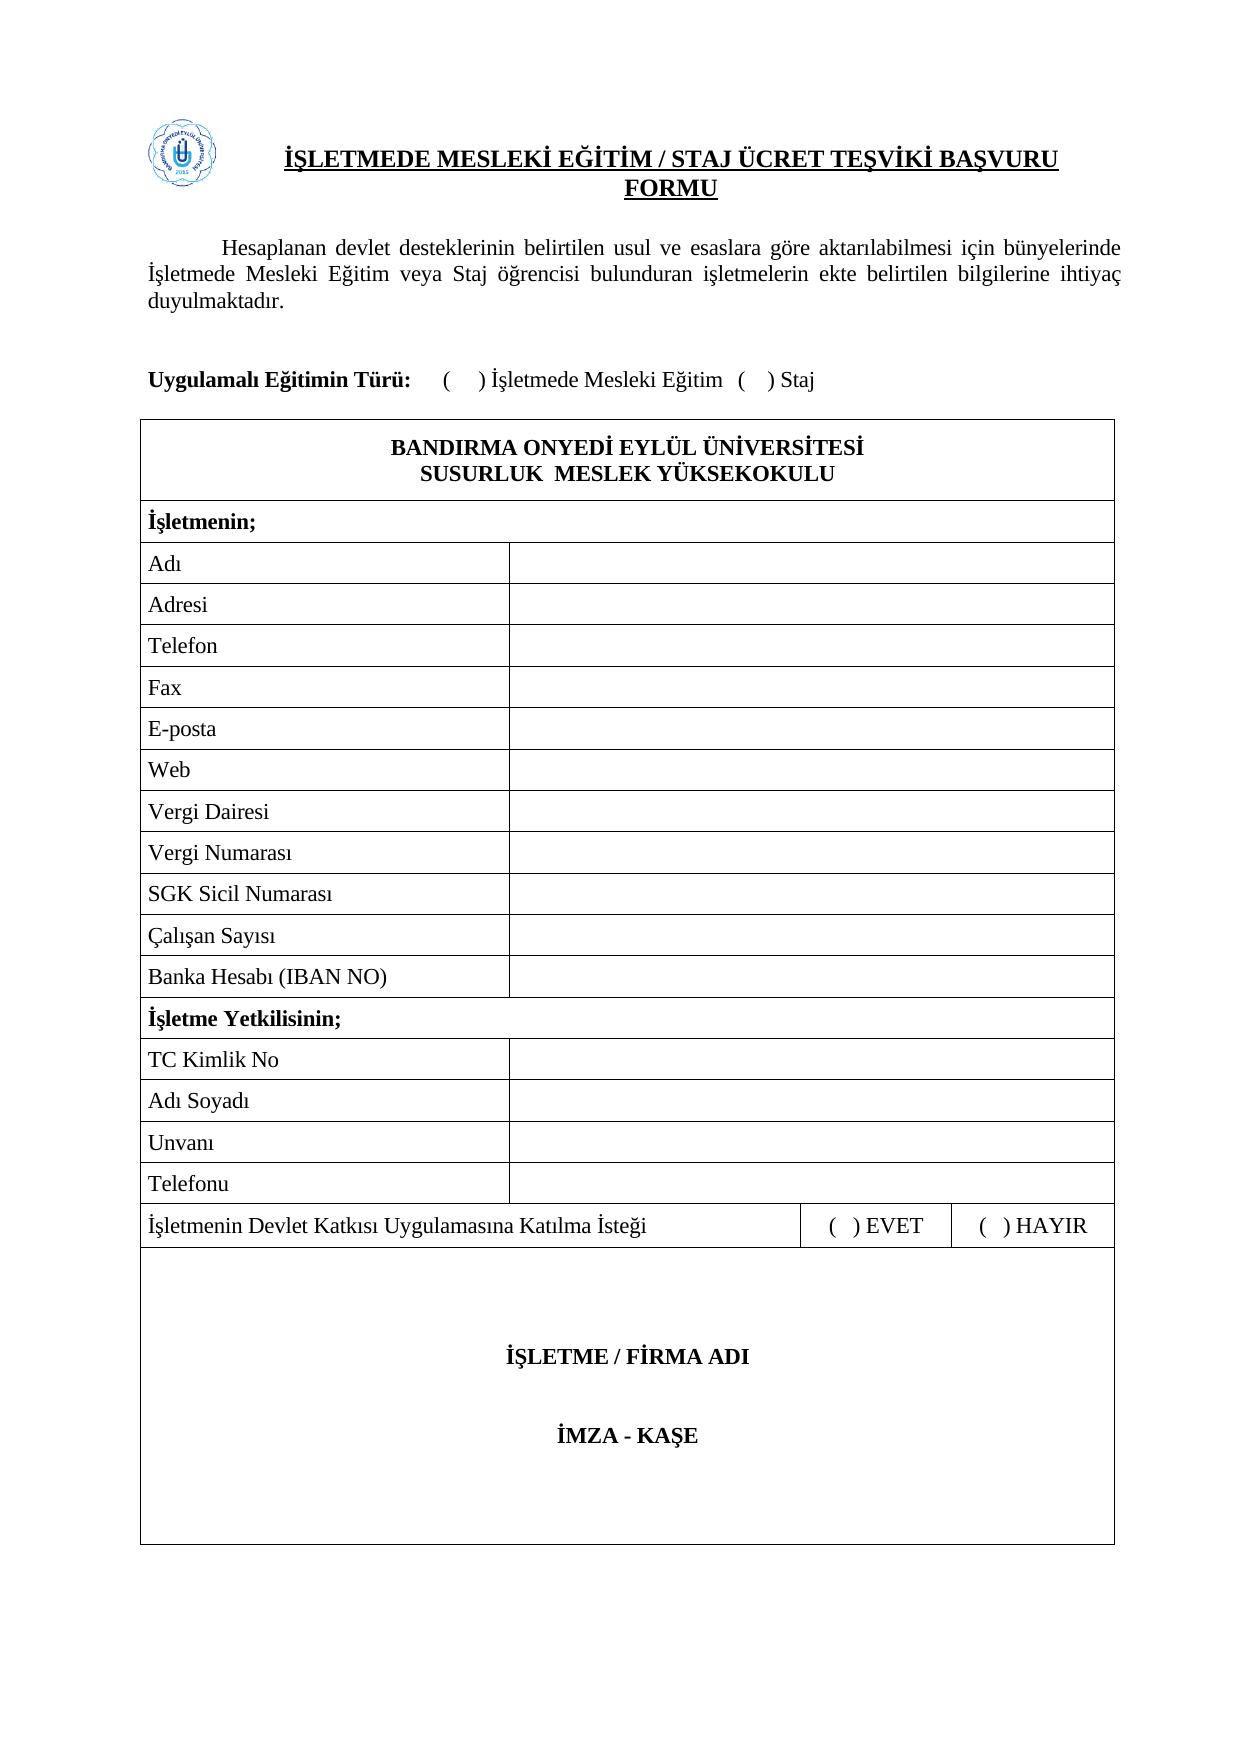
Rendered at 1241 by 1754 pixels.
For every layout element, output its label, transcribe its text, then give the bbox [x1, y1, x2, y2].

table_cell Çalışan Sayısı [141, 915, 509, 955]
table_cell İŞLETME / FİRMA ADI İMZA - KAŞE [141, 1248, 1114, 1543]
table_cell Adı [141, 543, 509, 583]
table_cell [510, 584, 1114, 624]
table_cell [510, 956, 1114, 997]
text Hesaplanan devlet desteklerinin belirtilen usul ve esaslara göre aktarılabilmesi için bünyelerinde İşletmede Mesleki Eğitim veya Staj öğrencisi bulunduran işletmelerin ekte belirtilen bilgilerine ihtiyaç duyulmaktadır. [148, 234, 1122, 313]
table_cell [510, 874, 1114, 914]
picture [147, 118, 217, 187]
table_cell Telefonu [141, 1163, 509, 1203]
table_cell Telefon [141, 625, 509, 666]
table_cell Unvanı [141, 1122, 509, 1162]
table_header İŞLETMEDE MESLEKİ EĞİTİM / STAJ ÜCRET TEŞVİKİ BAŞVURU FORMU [231, 118, 1111, 208]
table_cell [510, 543, 1114, 583]
table_cell [510, 1163, 1114, 1203]
table_header [136, 118, 231, 208]
table_cell TC Kimlik No [141, 1039, 509, 1079]
table_cell ( ) EVET [801, 1204, 951, 1247]
table_cell Web [141, 750, 509, 790]
table_cell İşletme Yetkilisinin; [141, 998, 1114, 1038]
table_cell İşletmenin; [141, 501, 1114, 542]
table_cell Adresi [141, 584, 509, 624]
table_cell [510, 832, 1114, 872]
table_cell [510, 667, 1114, 707]
table_cell [510, 1039, 1114, 1079]
table_cell ( ) HAYIR [952, 1204, 1114, 1247]
table_cell [510, 708, 1114, 748]
table_cell Banka Hesabı (IBAN NO) [141, 956, 509, 997]
table_cell [510, 625, 1114, 666]
table_cell [510, 750, 1114, 790]
table_cell [510, 791, 1114, 831]
table_cell Adı Soyadı [141, 1080, 509, 1121]
table_cell Fax [141, 667, 509, 707]
text Uygulamalı Eğitimin Türü: ( ) İşletmede Mesleki Eğitim ( ) Staj [148, 366, 1122, 392]
table_cell [510, 1080, 1114, 1121]
table_cell [510, 1122, 1114, 1162]
table_cell Vergi Dairesi [141, 791, 509, 831]
table_cell Vergi Numarası [141, 832, 509, 872]
table_cell İşletmenin Devlet Katkısı Uygulamasına Katılma İsteği [141, 1204, 800, 1247]
table_cell SGK Sicil Numarası [141, 874, 509, 914]
table_header BANDIRMA ONYEDİ EYLÜL ÜNİVERSİTESİ SUSURLUK MESLEK YÜKSEKOKULU [141, 420, 1114, 500]
table_cell E-posta [141, 708, 509, 748]
table_cell [510, 915, 1114, 955]
